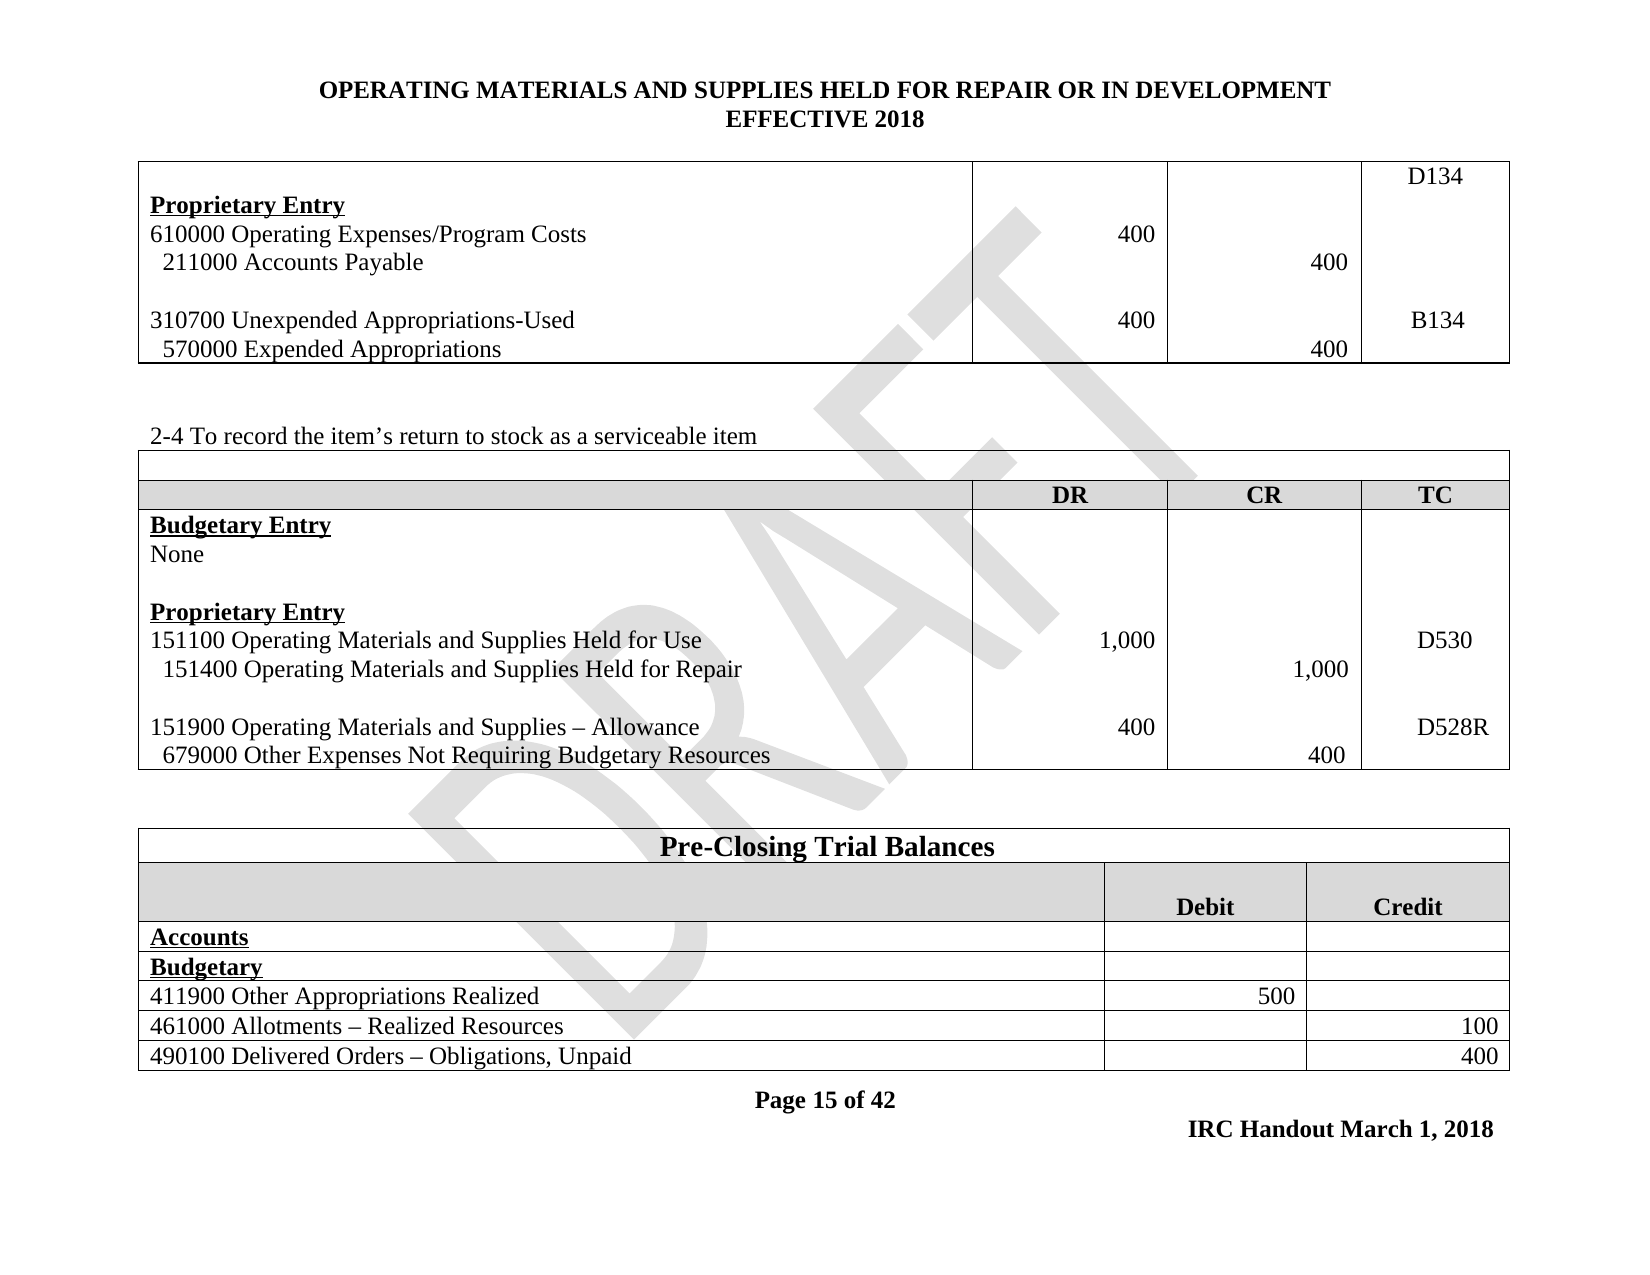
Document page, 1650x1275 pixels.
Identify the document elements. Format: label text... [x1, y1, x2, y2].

table_cell 490100 Delivered Orders – Obligations, Unpaid [139, 1041, 1104, 1070]
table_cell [139, 162, 972, 362]
table_cell [1105, 1041, 1306, 1070]
table_cell [1307, 981, 1509, 1010]
table_cell [973, 510, 1167, 539]
table_cell [1362, 510, 1509, 539]
table_cell None Proprietary Entry 151100 Operating Materials and Supplies Held for Use 151400 Operating Materials and Supplies Held for Repair 151900 Operating Materials and Supplies – Allowance 679000 Other Expenses Not Requiring Budgetary Resources [139, 539, 972, 769]
table_cell 500 [1105, 981, 1306, 1010]
table_cell [1105, 922, 1306, 951]
table_cell 400 400 400 [1168, 162, 1361, 362]
table_cell D134 B134 [1362, 162, 1509, 362]
table_cell Credit [1307, 863, 1509, 921]
table_cell Debit [1105, 863, 1306, 921]
table_cell D530 D528R [1362, 539, 1509, 769]
table_cell Budgetary [139, 952, 1104, 980]
table_cell Budgetary Entry [139, 510, 972, 539]
table_cell [1105, 952, 1306, 980]
table_cell 100 [1307, 1011, 1509, 1040]
table_cell [139, 481, 972, 509]
table_cell 400 400 400 [973, 162, 1167, 362]
table_cell 461000 Allotments – Realized Resources [139, 1011, 1104, 1040]
table_cell 1,000 400 [973, 539, 1167, 769]
table_cell [139, 863, 1104, 921]
table_cell TC [1362, 481, 1509, 509]
table_header Pre-Closing Trial Balances [139, 829, 1509, 862]
table_cell Accounts [139, 922, 1104, 951]
text 2-4 To record the item’s return to stock as a serviceable item [150, 421, 1500, 450]
table_cell [1105, 1011, 1306, 1040]
table_cell DR [973, 481, 1167, 509]
table_cell [1307, 922, 1509, 951]
table_cell [1307, 952, 1509, 980]
table_cell CR [1168, 481, 1361, 509]
table_cell 400 [1307, 1041, 1509, 1070]
table_header [139, 451, 1509, 479]
table_cell 411900 Other Appropriations Realized [139, 981, 1104, 1010]
table_cell [1168, 510, 1361, 539]
table_cell 1,000 400 [1168, 539, 1361, 769]
